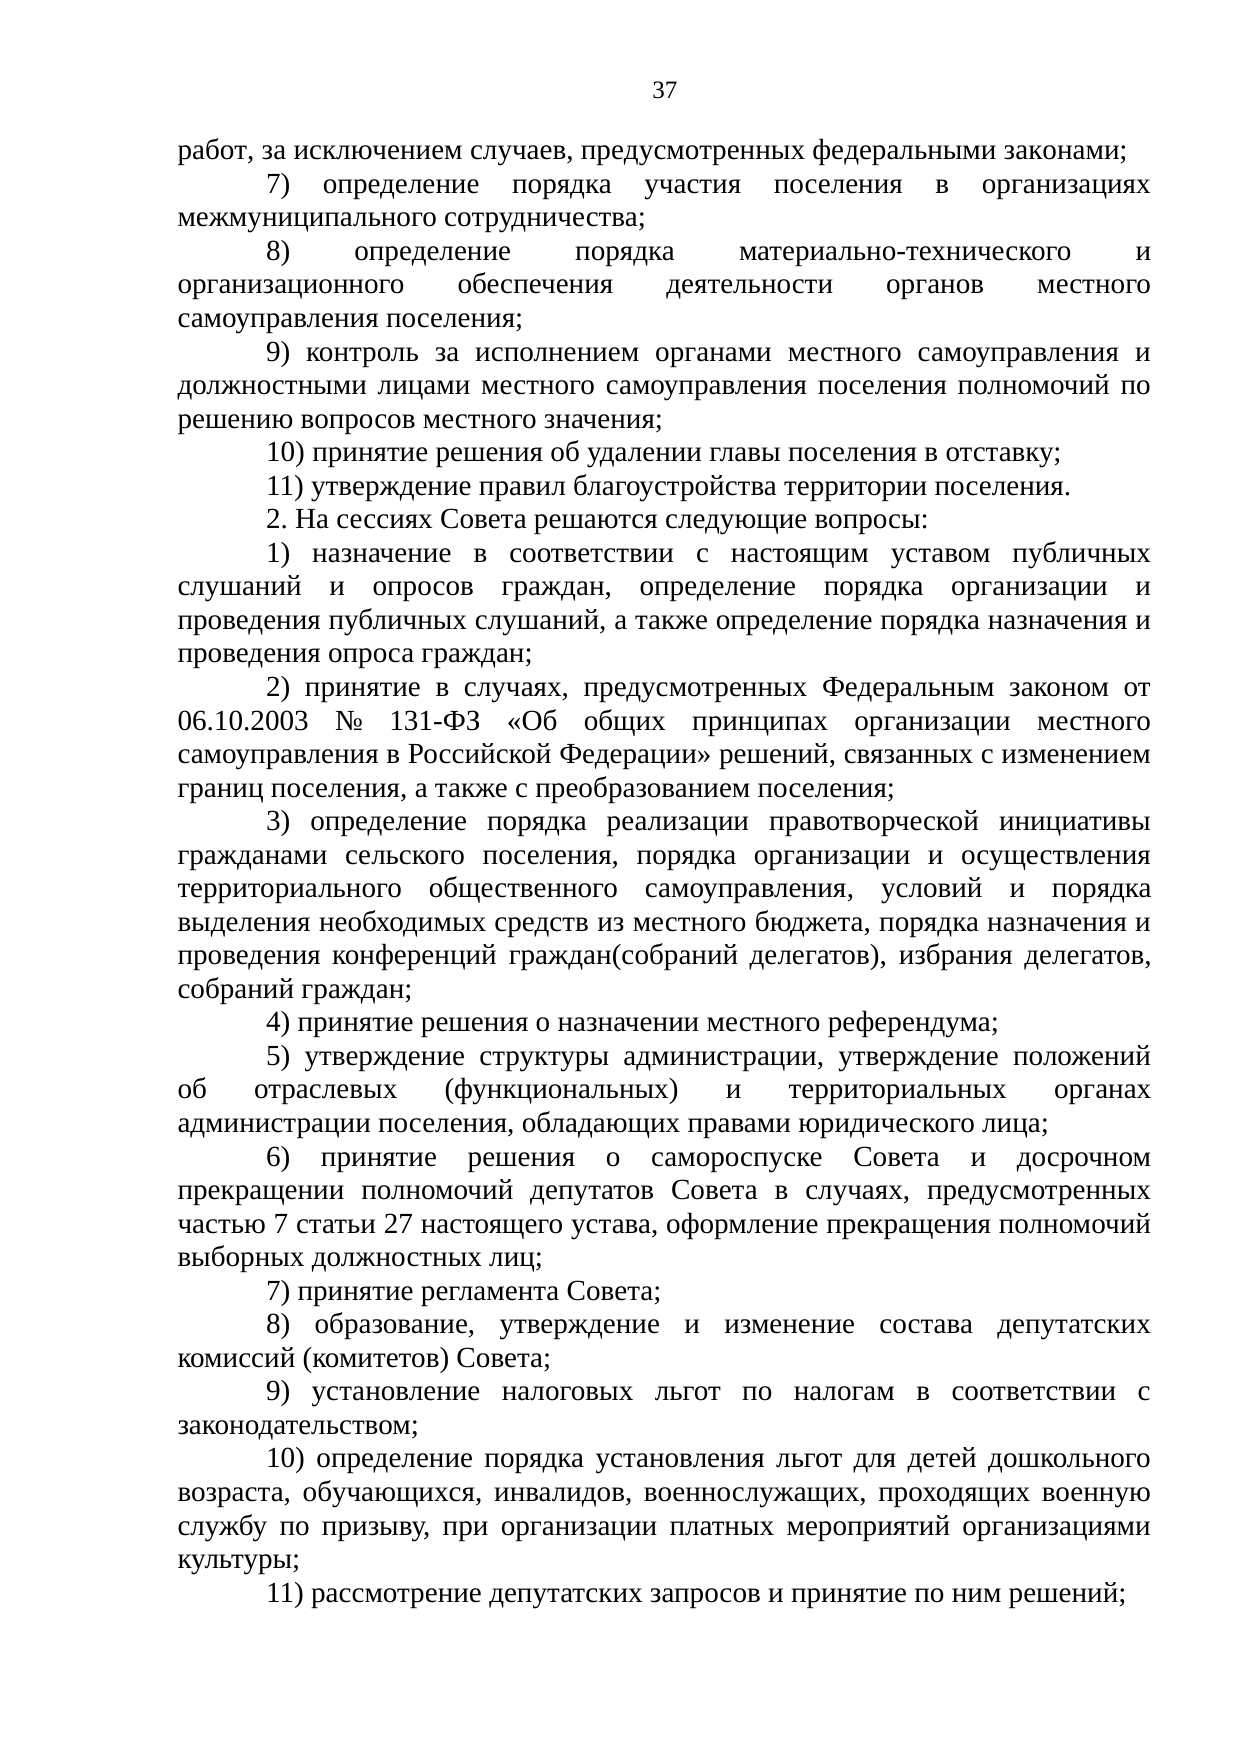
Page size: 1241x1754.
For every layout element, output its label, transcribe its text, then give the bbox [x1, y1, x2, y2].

text 10) принятие решения об удалении главы поселения в отставку; [177, 434, 1152, 468]
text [177, 132, 1152, 166]
text 1) назначение в соответствии с настоящим уставом публичных слушаний и опросов граждан, определение порядка организации и проведения публичных слушаний, а также определение порядка назначения и проведения опроса граждан; [177, 535, 1152, 669]
text 4) принятие решения о назначении местного референдума; [177, 1004, 1152, 1038]
text 9) контроль за исполнением органами местного самоуправления и должностными лицами местного самоуправления поселения полномочий по решению вопросов местного значения; [177, 334, 1152, 434]
text 7) принятие регламента Совета; [177, 1273, 1152, 1306]
text 6) принятие решения о самороспуске Совета и досрочном прекращении полномочий депутатов Совета в случаях, предусмотренных частью 7 статьи 27 настоящего устава, оформление прекращения полномочий выборных должностных лиц; [177, 1139, 1152, 1273]
text 11) утверждение правил благоустройства территории поселения. [177, 468, 1152, 501]
text 8) образование, утверждение и изменение состава депутатских комиссий (комитетов) Совета; [177, 1306, 1152, 1373]
text 3) определение порядка реализации правотворческой инициативы гражданами сельского поселения, порядка организации и осуществления территориального общественного самоуправления, условий и порядка выделения необходимых средств из местного бюджета, порядка назначения и проведения конференций граждан(собраний делегатов), избрания делегатов, собраний граждан; [177, 803, 1152, 1004]
text 8) определение порядка материально-технического и организационного обеспечения деятельности органов местного самоуправления поселения; [177, 233, 1152, 334]
text 5) утверждение структуры администрации, утверждение положений об отраслевых (функциональных) и территориальных органах администрации поселения, обладающих правами юридического лица; [177, 1038, 1152, 1139]
text 2) принятие в случаях, предусмотренных Федеральным законом от 06.10.2003 № 131-ФЗ «Об общих принципах организации местного самоуправления в Российской Федерации» решений, связанных с изменением границ поселения, а также с преобразованием поселения; [177, 669, 1152, 803]
text 10) определение порядка установления льгот для детей дошкольного возраста, обучающихся, инвалидов, военнослужащих, проходящих военную службу по призыву, при организации платных мероприятий организациями культуры; [177, 1441, 1152, 1575]
text 9) установление налоговых льгот по налогам в соответствии с законодательством; [177, 1373, 1152, 1441]
text 7) определение порядка участия поселения в организациях межмуниципального сотрудничества; [177, 166, 1152, 233]
text 11) рассмотрение депутатских запросов и принятие по ним решений; [177, 1575, 1152, 1608]
text 2. На сессиях Совета решаются следующие вопросы: [177, 501, 1152, 535]
